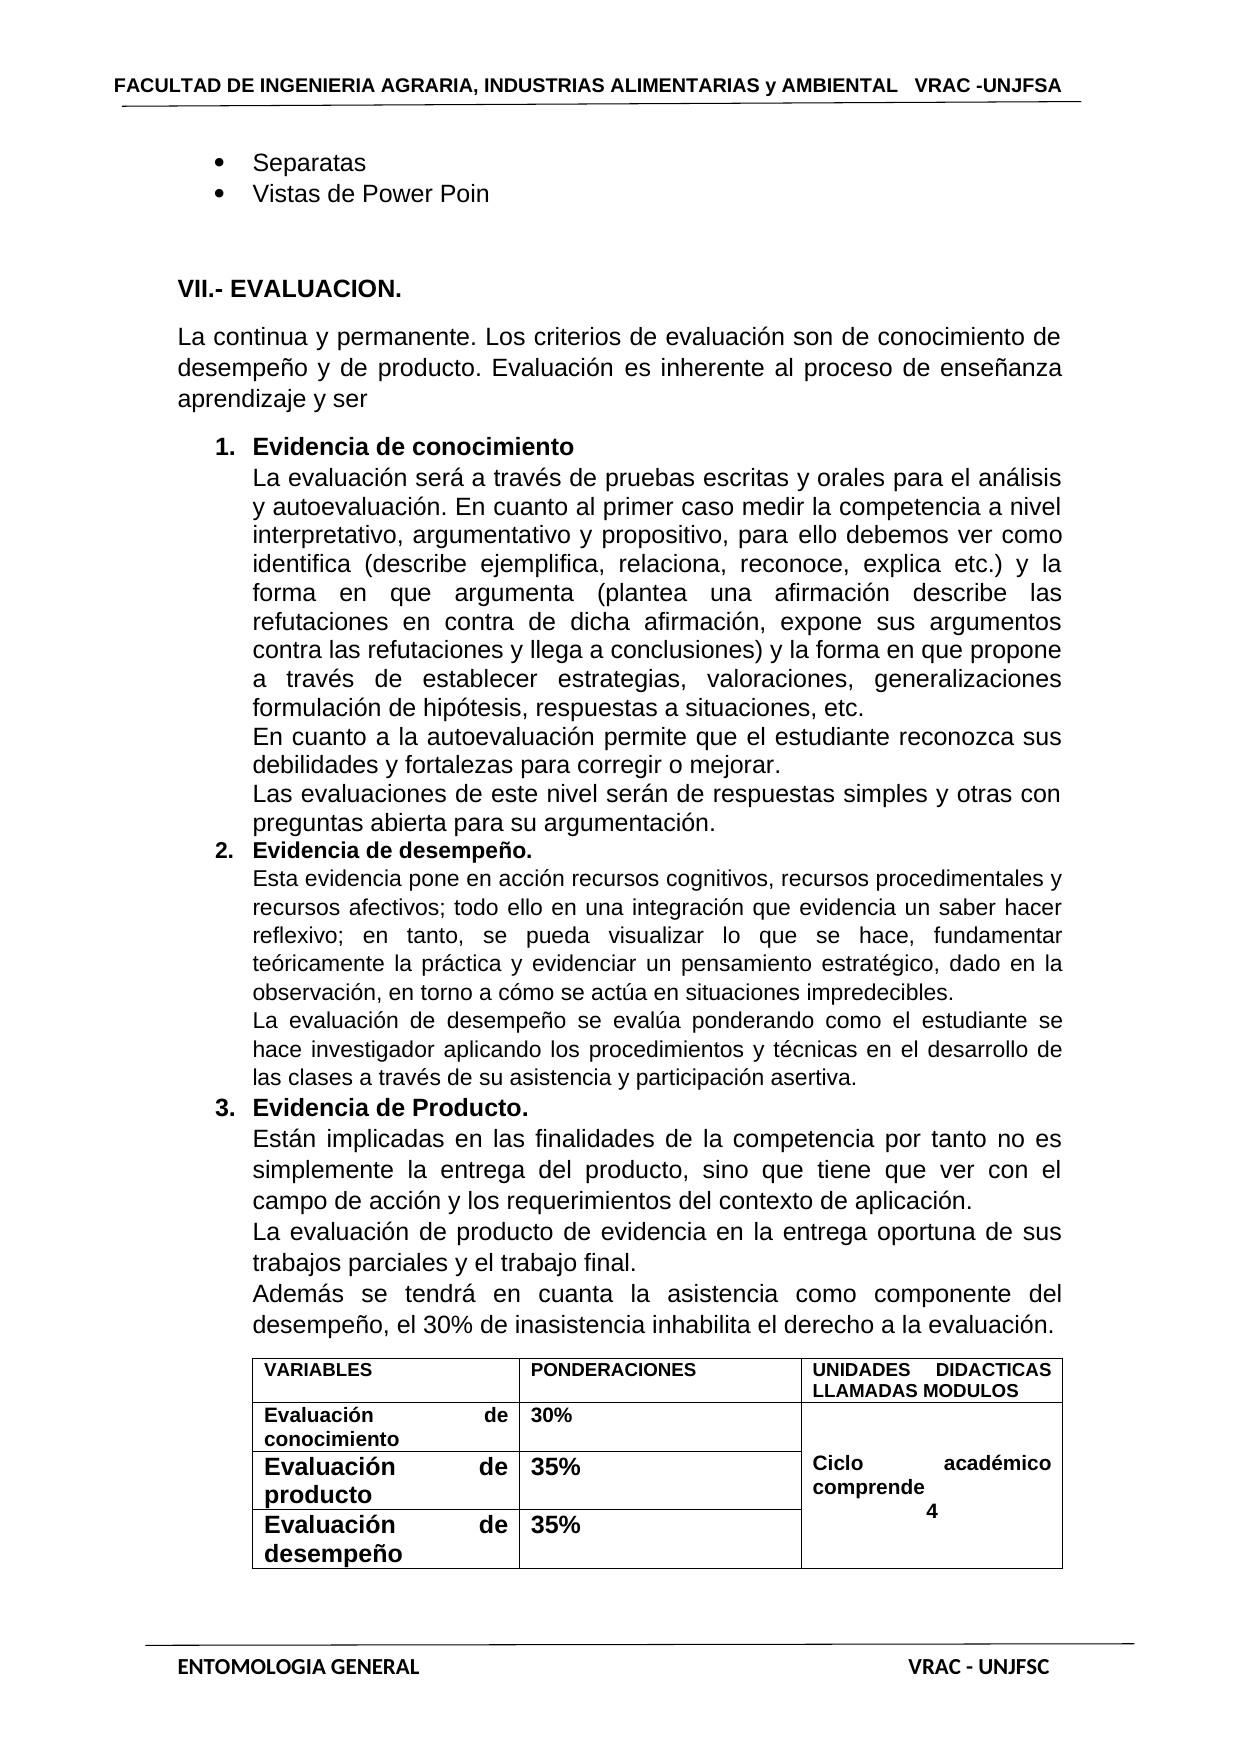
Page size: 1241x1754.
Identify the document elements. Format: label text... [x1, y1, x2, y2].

table_cell 35% [520, 1452, 801, 1509]
list La evaluación de producto de evidencia en la entrega oportuna de sus trabajos parciales y el trabajo final. [252, 1217, 1063, 1276]
list Separatas [215, 148, 1063, 176]
list Las evaluaciones de este nivel serán de respuestas simples y otras con preguntas abierta para su argumentación. [252, 779, 1063, 837]
text VII.- EVALUACION. [177, 274, 1063, 303]
list Vistas de Power Poin [215, 179, 1063, 208]
table_header PONDERACIONES [520, 1359, 801, 1402]
table_cell Evaluación de conocimiento [253, 1403, 519, 1451]
table_cell Evaluación de producto [253, 1452, 519, 1509]
list La evaluación de desempeño se evalúa ponderando como el estudiante se hace investigador aplicando los procedimientos y técnicas en el desarrollo de las clases a través de su asistencia y participación asertiva. [252, 1007, 1063, 1090]
table_cell Ciclo académico comprende 4 [802, 1403, 1062, 1568]
list Evidencia de desempeño. [215, 837, 1063, 863]
list Además se tendrá en cuanta la asistencia como componente del desempeño, el 30% de inasistencia inhabilita el derecho a la evaluación. [252, 1279, 1063, 1338]
table_header VARIABLES [253, 1359, 519, 1402]
text La continua y permanente. Los criterios de evaluación son de conocimiento de desempeño y de producto. Evaluación es inherente al proceso de enseñanza aprendizaje y ser [177, 322, 1063, 413]
list Esta evidencia pone en acción recursos cognitivos, recursos procedimentales y recursos afectivos; todo ello en una integración que evidencia un saber hacer reflexivo; en tanto, se pueda visualizar lo que se hace, fundamentar teóricamente la práctica y evidenciar un pensamiento estratégico, dado en la observación, en torno a cómo se actúa en situaciones impredecibles. [252, 865, 1063, 1005]
list En cuanto a la autoevaluación permite que el estudiante reconozca sus debilidades y fortalezas para corregir o mejorar. [252, 722, 1063, 779]
list Evidencia de conocimiento [215, 432, 1063, 461]
list Están implicadas en las finalidades de la competencia por tanto no es simplemente la entrega del producto, sino que tiene que ver con el campo de acción y los requerimientos del contexto de aplicación. [252, 1123, 1063, 1214]
list La evaluación será a través de pruebas escritas y orales para el análisis y autoevaluación. En cuanto al primer caso medir la competencia a nivel interpretativo, argumentativo y propositivo, para ello debemos ver como identifica (describe ejemplifica, relaciona, reconoce, explica etc.) y la forma en que argumenta (plantea una afirmación describe las refutaciones en contra de dicha afirmación, expone sus argumentos contra las refutaciones y llega a conclusiones) y la forma en que propone a través de establecer estrategias, valoraciones, generalizaciones formulación de hipótesis, respuestas a situaciones, etc. [252, 463, 1063, 722]
table_cell 30% [520, 1403, 801, 1451]
table_header UNIDADES DIDACTICAS LLAMADAS MODULOS [802, 1359, 1062, 1402]
list Evidencia de Producto. [215, 1092, 1063, 1121]
table_cell 35% [520, 1510, 801, 1568]
table_cell Evaluación de desempeño [253, 1510, 519, 1568]
